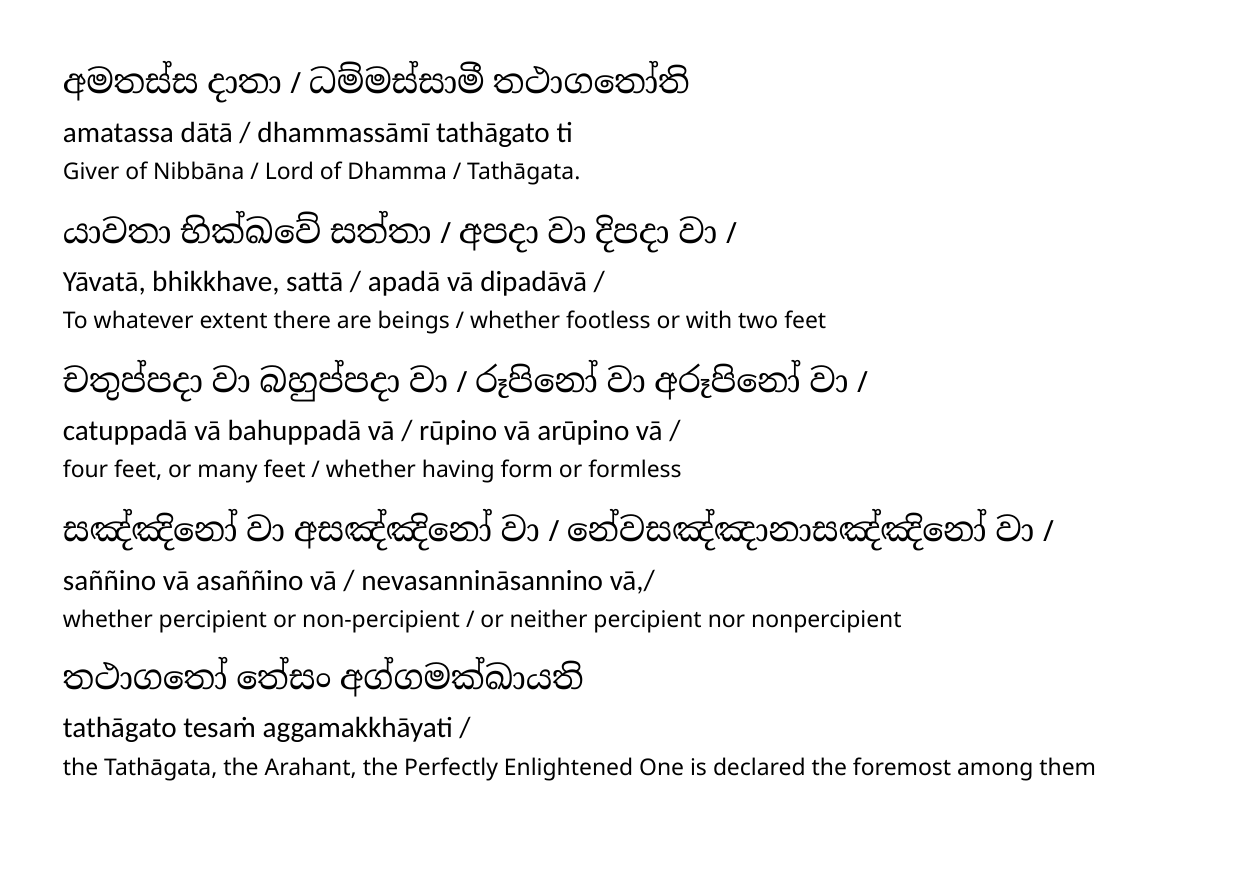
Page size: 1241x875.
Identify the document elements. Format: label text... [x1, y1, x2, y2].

text අමතස්ස දාතා / ධම්මස්සාමී තථාගතෝති [63, 63, 1178, 107]
text four feet, or many feet / whether having form or formless [63, 453, 1178, 485]
text Giver of Nibbāna / Lord of Dhamma / Tathāgata. [63, 155, 1178, 186]
text සඤ්ඤිනෝ වා අසඤ්ඤිනෝ වා / නේවසඤ්ඤානාසඤ්ඤිනෝ වා / [63, 510, 1178, 555]
text catuppadā vā bahuppadā vā / rūpino vā arūpino vā / [63, 412, 1178, 448]
text Yāvatā, bhikkhave, sattā / apadā vā dipadāvā / [63, 263, 1178, 299]
text saññino vā asaññino vā / nevasannināsannino vā,/ [63, 562, 1178, 597]
text To whatever extent there are beings / whether footless or with two feet [63, 304, 1178, 335]
text චතුප්පදා වා බහුප්පදා වා / රූපිනෝ වා අරූපිනෝ වා / [63, 361, 1178, 406]
text amatassa dātā / dhammassāmī tathāgato ti [63, 114, 1178, 149]
text the Tathāgata, the Arahant, the Perfectly Enlightened One is declared the foremost among them [63, 751, 1178, 782]
text තථාගතෝ තේසං අග්ගමක්ඛායති [63, 660, 1178, 703]
text whether percipient or non-percipient / or neither percipient nor nonpercipient [63, 603, 1178, 634]
text tathāgato tesaṁ aggamakkhāyati / [63, 709, 1178, 745]
text යාවතා භික්ඛවේ සත්තා / අපදා වා දිපදා වා / [63, 212, 1178, 257]
